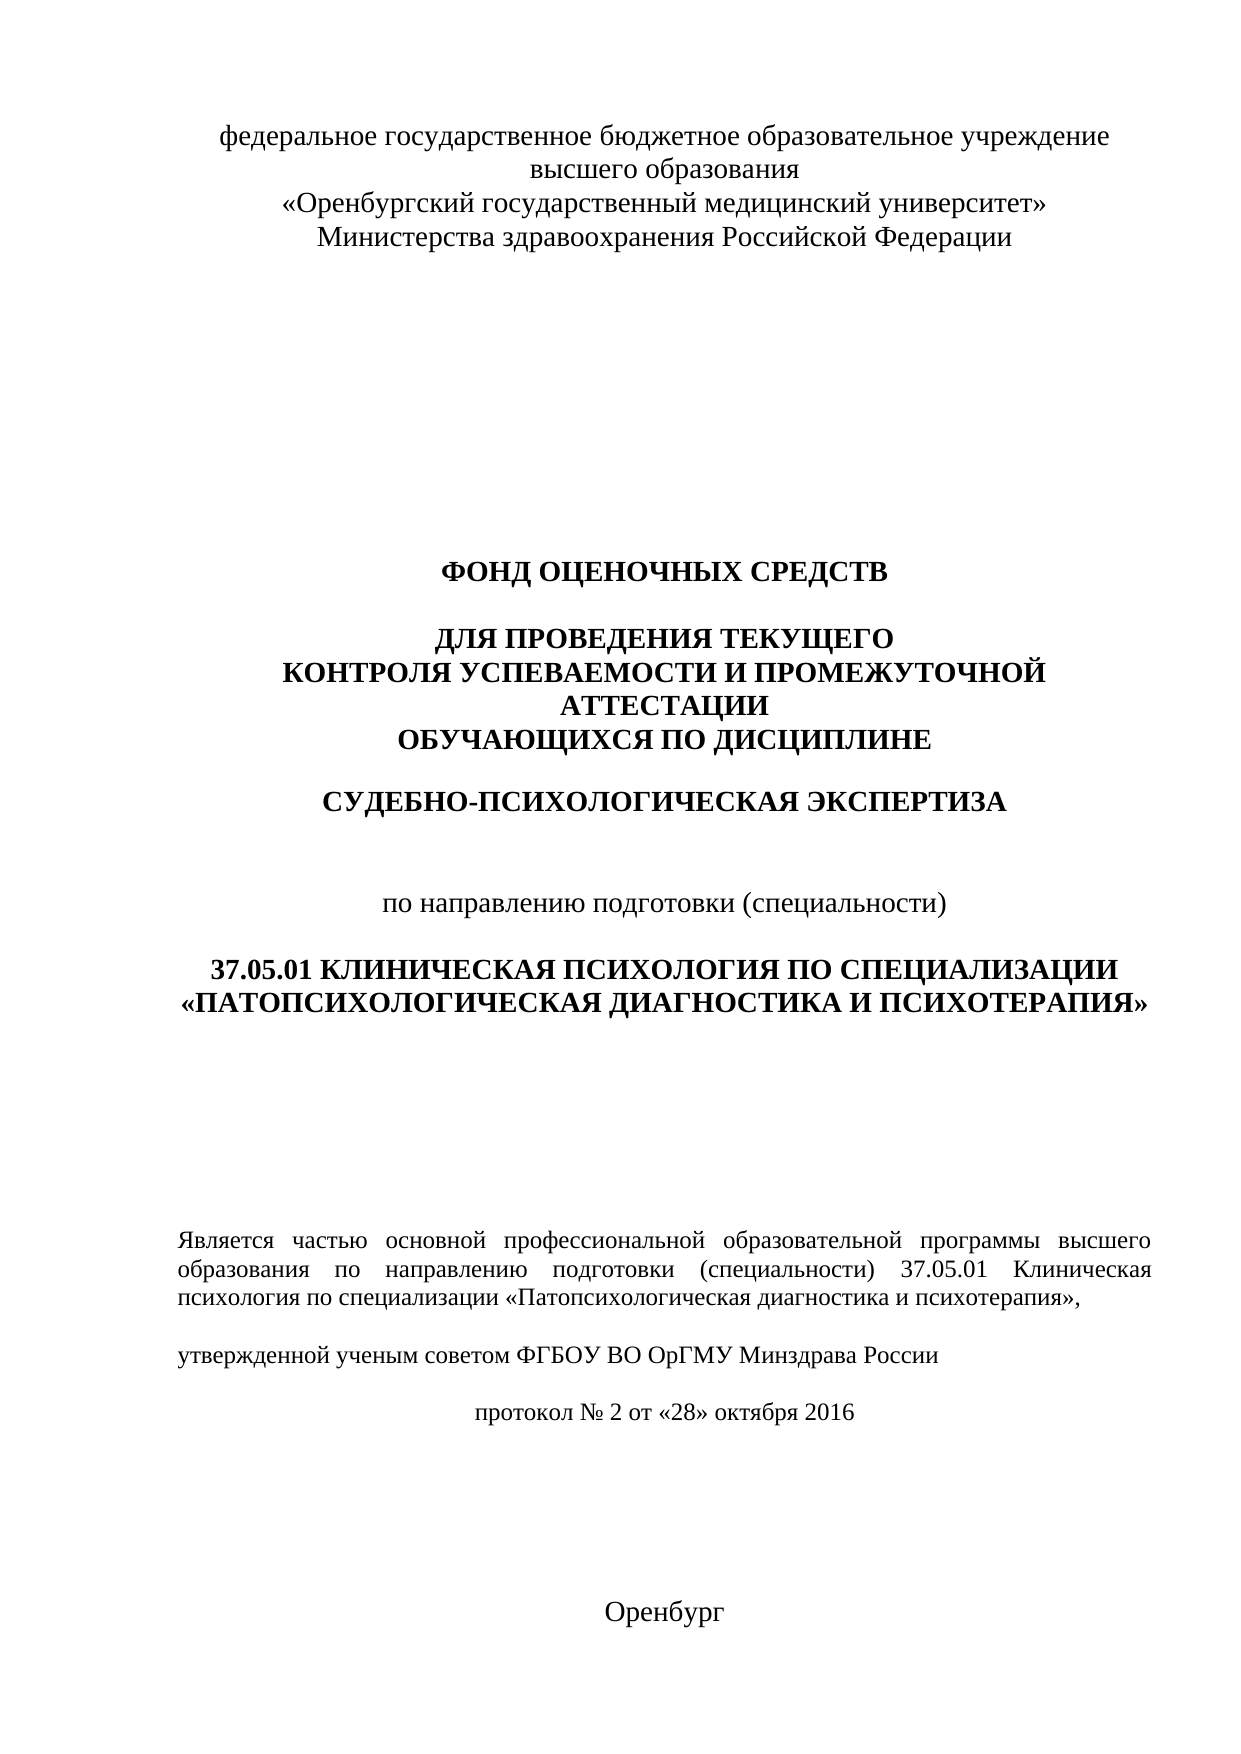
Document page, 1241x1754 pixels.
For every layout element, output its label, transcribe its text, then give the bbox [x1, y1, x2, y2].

text ДЛЯ ПРОВЕДЕНИЯ ТЕКУЩЕГО [177, 621, 1152, 655]
text СУДЕБНО-ПСИХОЛОГИЧЕСКАЯ ЭКСПЕРТИЗА [177, 784, 1152, 818]
text ОБУЧАЮЩИХСЯ ПО ДИСЦИПЛИНЕ [177, 722, 1152, 755]
text Является частью основной профессиональной образовательной программы высшего образования по направлению подготовки (специальности) 37.05.01 Клиническая психология по специализации «Патопсихологическая диагностика и психотерапия», [177, 1225, 1152, 1311]
text 37.05.01 КЛИНИЧЕСКАЯ ПСИХОЛОГИЯ ПО СПЕЦИАЛИЗАЦИИ [177, 952, 1152, 985]
text ФОНД ОЦЕНОЧНЫХ СРЕДСТВ [177, 554, 1152, 588]
text высшего образования [177, 152, 1152, 185]
text «ПАТОПСИХОЛОГИЧЕСКАЯ ДИАГНОСТИКА И ПСИХОТЕРАПИЯ» [177, 985, 1152, 1019]
text утвержденной ученым советом ФГБОУ ВО ОрГМУ Минздрава России [177, 1340, 1152, 1369]
text «Оренбургский государственный медицинский университет» [177, 185, 1152, 219]
text протокол № 2 от «28» октября 2016 [177, 1397, 1152, 1426]
text федеральное государственное бюджетное образовательное учреждение [177, 118, 1152, 152]
text по направлению подготовки (специальности) [177, 885, 1152, 918]
text Оренбург [177, 1594, 1152, 1627]
text Министерства здравоохранения Российской Федерации [177, 219, 1152, 252]
text КОНТРОЛЯ УСПЕВАЕМОСТИ И ПРОМЕЖУТОЧНОЙ АТТЕСТАЦИИ [177, 655, 1152, 722]
